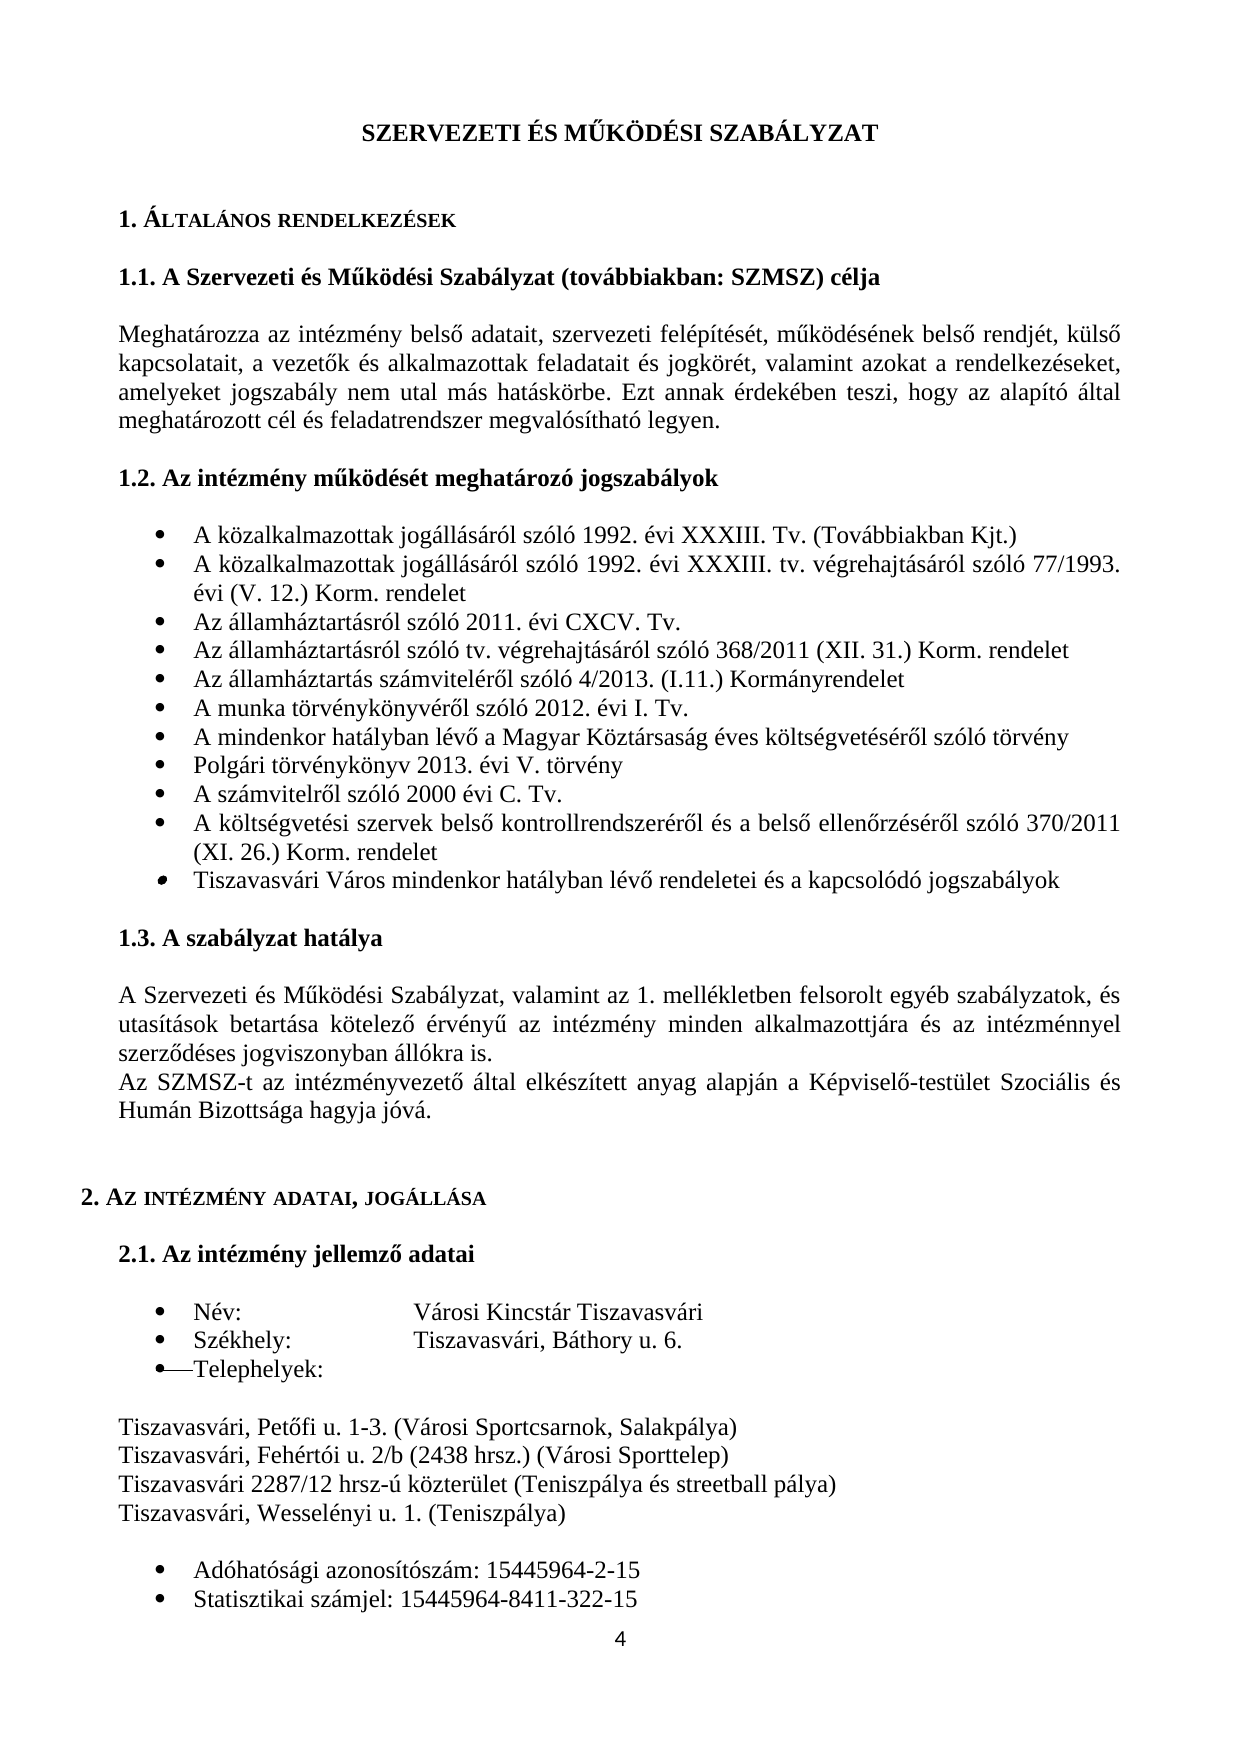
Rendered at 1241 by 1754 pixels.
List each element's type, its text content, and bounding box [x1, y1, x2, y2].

list Adóhatósági azonosítószám: 15445964-2-15 [156, 1556, 1122, 1584]
text 1.3. A szabályzat hatálya [118, 923, 1122, 952]
list A költségvetési szervek belső kontrollrendszeréről és a belső ellenőrzéséről szóló 370/2011 (XI. 26.) Korm. rendelet [156, 808, 1122, 866]
list A közalkalmazottak jogállásáról szóló 1992. évi XXXIII. tv. végrehajtásáról szóló 77/1993. évi (V. 12.) Korm. rendelet [156, 549, 1122, 607]
list Az államháztartásról szóló tv. végrehajtásáról szóló 368/2011 (XII. 31.) Korm. rendelet [156, 636, 1122, 664]
text Az SZMSZ-t az intézményvezető által elkészített anyag alapján a Képviselő-testület Szociális és Humán Bizottsága hagyja jóvá. [118, 1067, 1122, 1124]
text 1.1. A Szervezeti és Működési Szabályzat (továbbiakban: SZMSZ) célja [118, 262, 1122, 291]
list Az államháztartás számviteléről szóló 4/2013. (I.11.) Kormányrendelet [156, 664, 1122, 693]
list A közalkalmazottak jogállásáról szóló 1992. évi XXXIII. Tv. (Továbbiakban Kjt.) [156, 521, 1122, 549]
list Székhely: Tiszavasvári, Báthory u. 6. [156, 1326, 1122, 1354]
text 1. Általános rendelkezések [118, 204, 1122, 233]
list A számvitelről szóló 2000 évi C. Tv. [156, 779, 1122, 808]
text Meghatározza az intézmény belső adatait, szervezeti felépítését, működésének belső rendjét, külső kapcsolatait, a vezetők és alkalmazottak feladatait és jogkörét, valamint azokat a rendelkezéseket, amelyeket jogszabály nem utal más hatáskörbe. Ezt annak érdekében teszi, hogy az alapító által meghatározott cél és feladatrendszer megvalósítható legyen. [118, 319, 1122, 434]
text Tiszavasvári, Petőfi u. 1-3. (Városi Sportcsarnok, Salakpálya) [118, 1412, 1122, 1441]
text 2. Az intézmény adatai, jogállása [81, 1182, 1122, 1211]
text Tiszavasvári 2287/12 hrsz-ú közterület (Teniszpálya és streetball pálya) [118, 1469, 1122, 1498]
text Tiszavasvári, Wesselényi u. 1. (Teniszpálya) [118, 1498, 1122, 1527]
list Statisztikai számjel: 15445964-8411-322-15 [156, 1584, 1122, 1613]
list A mindenkor hatályban lévő a Magyar Köztársaság éves költségvetéséről szóló törvény [156, 722, 1122, 751]
list Név: Városi Kincstár Tiszavasvári [156, 1297, 1122, 1326]
text A Szervezeti és Működési Szabályzat, valamint az 1. mellékletben felsorolt egyéb szabályzatok, és utasítások betartása kötelező érvényű az intézmény minden alkalmazottjára és az intézménnyel szerződéses jogviszonyban állókra is. [118, 981, 1122, 1067]
text 2.1. Az intézmény jellemző adatai [118, 1239, 1122, 1268]
list A munka törvénykönyvéről szóló 2012. évi I. Tv. [156, 693, 1122, 722]
list Telephelyek: [156, 1354, 1122, 1383]
list Polgári törvénykönyv 2013. évi V. törvény [156, 751, 1122, 779]
list Az államháztartásról szóló 2011. évi CXCV. Tv. [156, 607, 1122, 636]
text Tiszavasvári, Fehértói u. 2/b (2438 hrsz.) (Városi Sporttelep) [118, 1441, 1122, 1469]
list Tiszavasvári Város mindenkor hatályban lévő rendeletei és a kapcsolódó jogszabályok [156, 866, 1122, 894]
text 1.2. Az intézmény működését meghatározó jogszabályok [118, 463, 1122, 492]
text Szervezeti és Működési Szabályzat [118, 118, 1122, 147]
